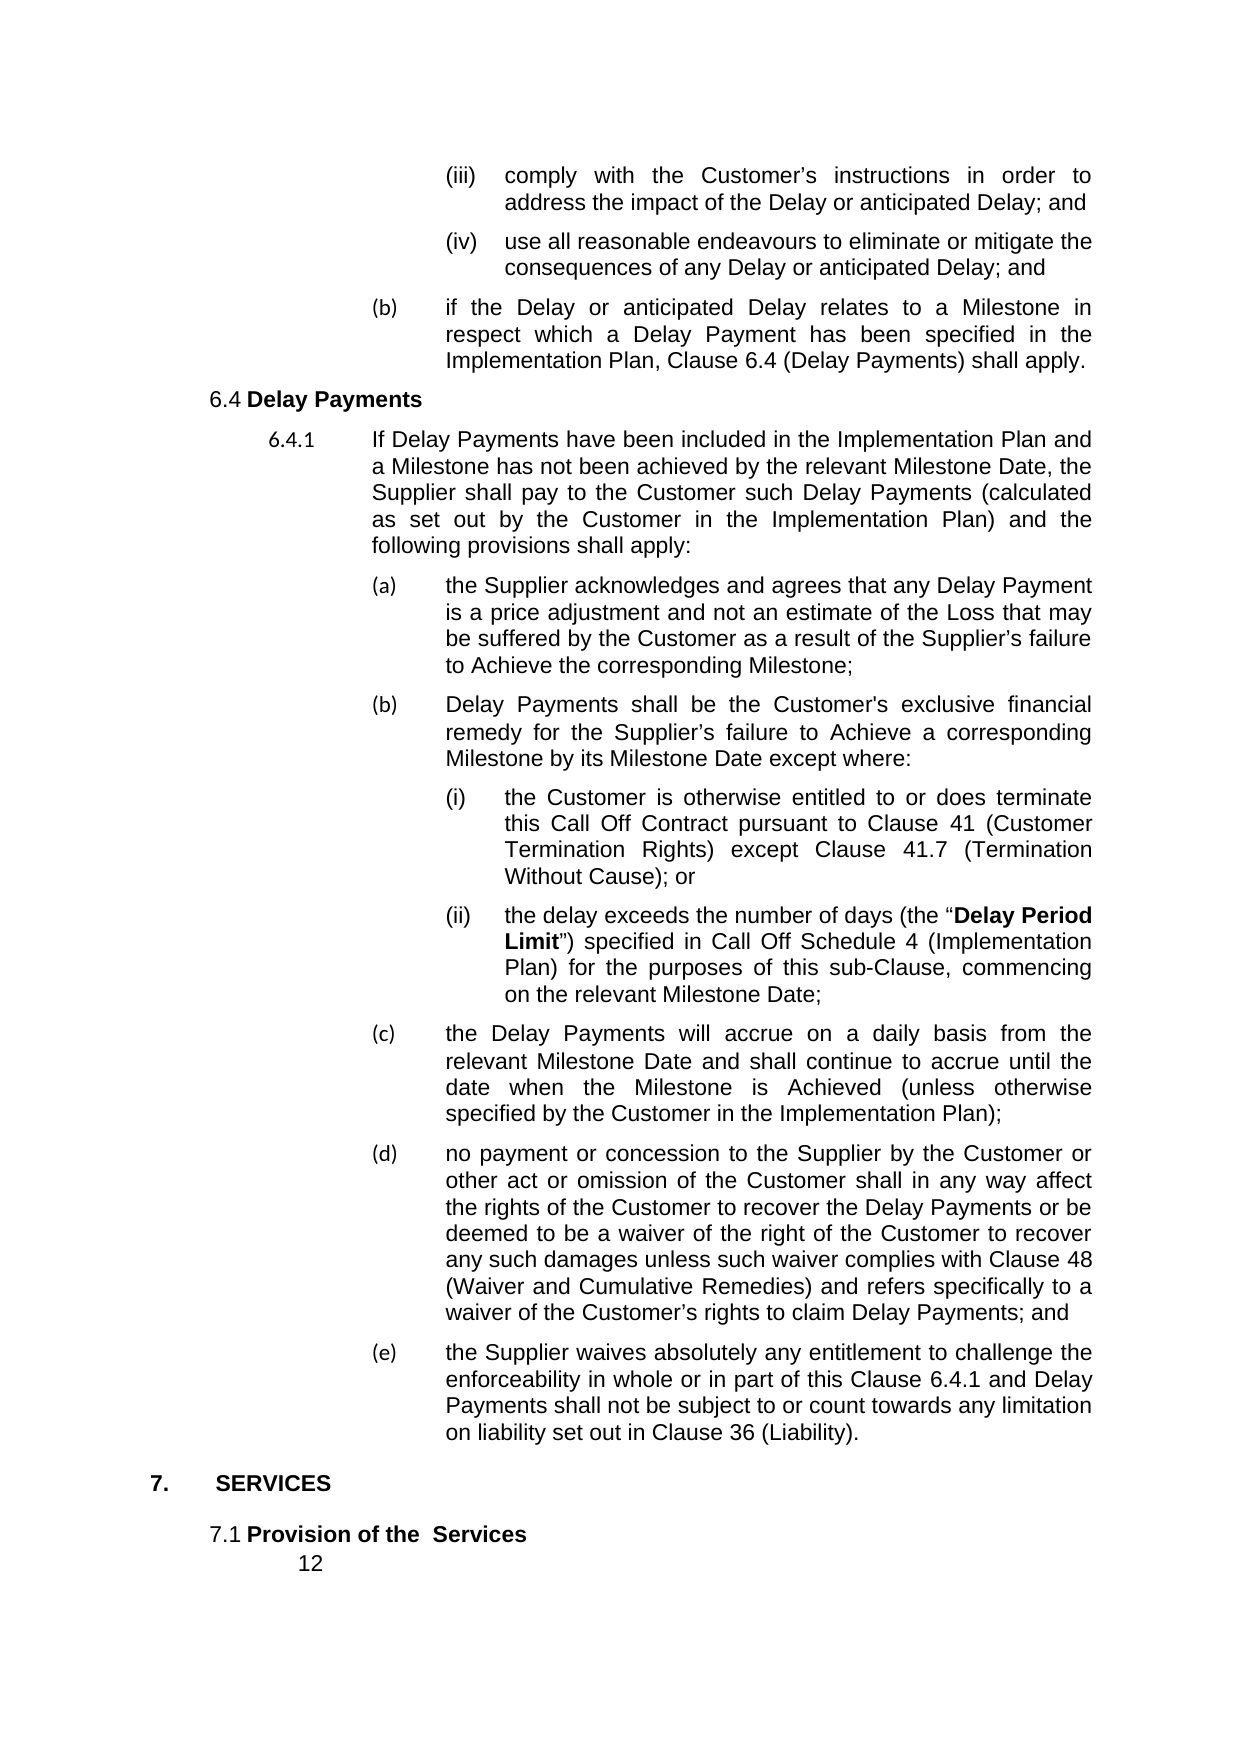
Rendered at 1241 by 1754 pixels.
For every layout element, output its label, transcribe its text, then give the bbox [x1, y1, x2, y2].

text the delay exceeds the number of days (the “Delay Period Limit”) specified in Call Off Schedule 4 (Implementation Plan) for the purposes of this sub-Clause, commencing on the relevant Milestone Date; [445, 902, 1093, 1007]
text no payment or concession to the Supplier by the Customer or other act or omission of the Customer shall in any way affect the rights of the Customer to recover the Delay Payments or be deemed to be a waiver of the right of the Customer to recover any such damages unless such waiver complies with Clause 48 (Waiver and Cumulative Remedies) and refers specifically to a waiver of the Customer’s rights to claim Delay Payments; and [372, 1139, 1093, 1325]
text the Supplier waives absolutely any entitlement to challenge the enforceability in whole or in part of this Clause 6.4.1 and Delay Payments shall not be subject to or count towards any limitation on liability set out in Clause 36 (Liability). [372, 1338, 1093, 1445]
text the Customer is otherwise entitled to or does terminate this Call Off Contract pursuant to Clause 41 (Customer Termination Rights) except Clause 41.7 (Termination Without Cause); or [445, 784, 1093, 889]
text the Supplier acknowledges and agrees that any Delay Payment is a price adjustment and not an estimate of the Loss that may be suffered by the Customer as a result of the Supplier’s failure to Achieve the corresponding Milestone; [372, 571, 1093, 678]
text Delay Payments shall be the Customer's exclusive financial remedy for the Supplier’s failure to Achieve a corresponding Milestone by its Milestone Date except where: [372, 691, 1093, 771]
text comply with the Customer’s instructions in order to address the impact of the Delay or anticipated Delay; and [445, 162, 1093, 215]
subtitle Provision of the Services [209, 1521, 1093, 1548]
text If Delay Payments have been included in the Implementation Plan and a Milestone has not been achieved by the relevant Milestone Date, the Supplier shall pay to the Customer such Delay Payments (calculated as set out by the Customer in the Implementation Plan) and the following provisions shall apply: [268, 425, 1093, 558]
text if the Delay or anticipated Delay relates to a Milestone in respect which a Delay Payment has been specified in the Implementation Plan, Clause 6.4 (Delay Payments) shall apply. [372, 293, 1093, 374]
text the Delay Payments will accrue on a daily basis from the relevant Milestone Date and shall continue to accrue until the date when the Milestone is Achieved (unless otherwise specified by the Customer in the Implementation Plan); [372, 1019, 1093, 1127]
subtitle SERVICES [150, 1470, 1093, 1496]
subtitle Delay Payments [209, 386, 1093, 412]
text use all reasonable endeavours to eliminate or mitigate the consequences of any Delay or anticipated Delay; and [445, 228, 1093, 280]
